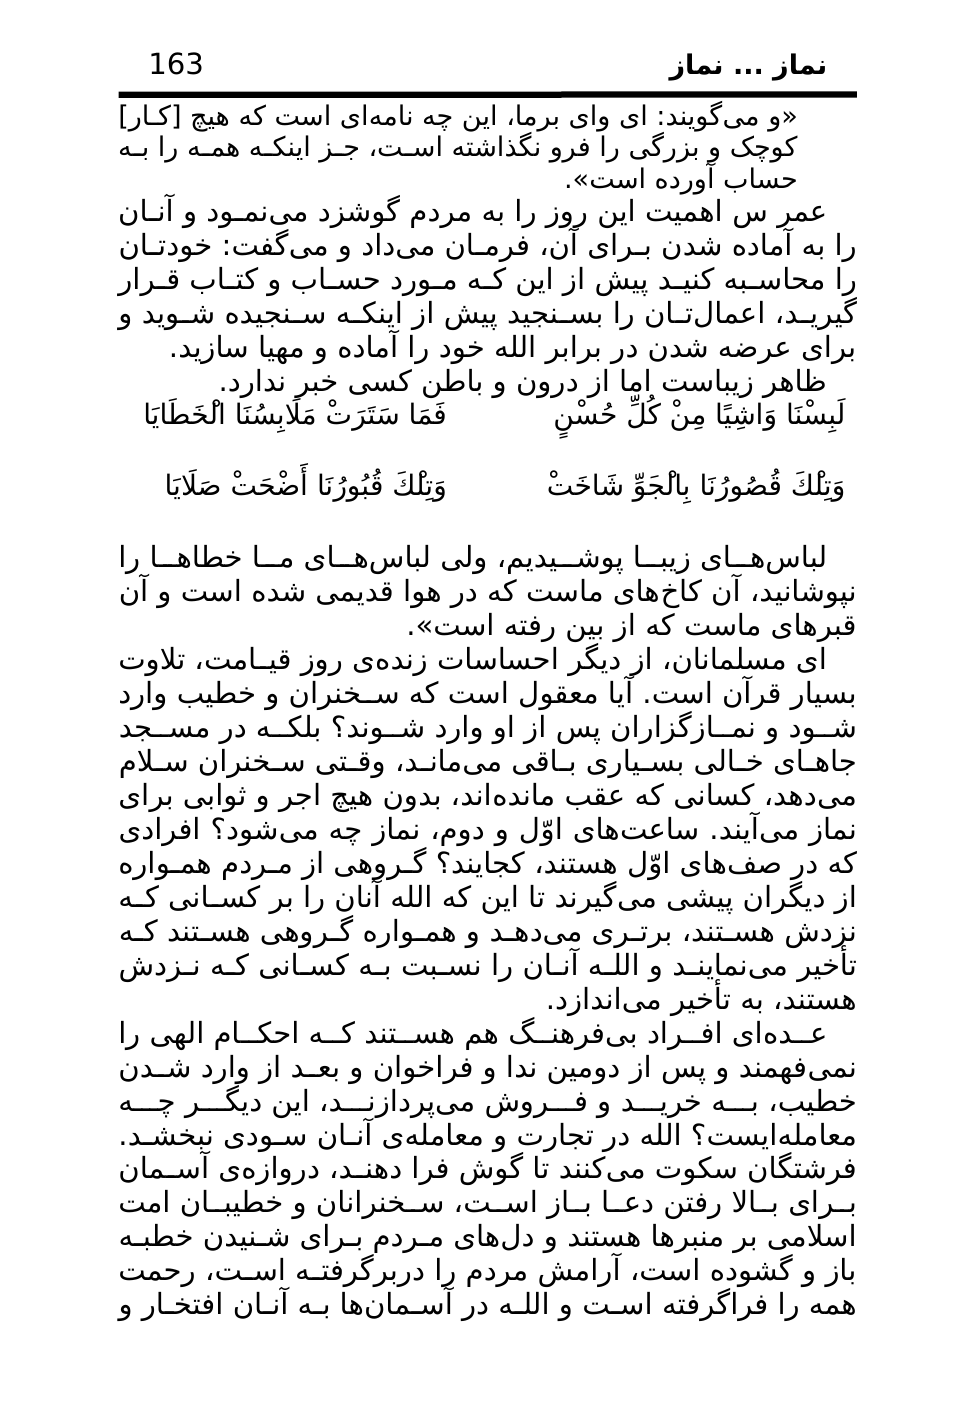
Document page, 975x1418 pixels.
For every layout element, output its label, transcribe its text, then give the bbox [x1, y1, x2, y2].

text لباس‌های زیبا پوشیدیم، ولی لباس‌های ما خطاها را نپوشانید، آن کاخ‌های ماست که در هوا قدیمی شده است و آن قبرهای ماست که از بین رفته است». [118, 541, 857, 642]
text عمر س اهمیت این روز را به مردم گوشزد می‌نمود و آنان را به آماده شدن برای آن، فرمان می‌داد و می‌گفت: خودتان را محاسبه کنید پیش از این که مورد حساب و کتاب قرار گیرید، اعمال‌تان را بسنجید پیش از اینکه سنجیده شوید و برای عرضه شدن در برابر الله خود را آماده و مهیا سازید. [118, 195, 857, 364]
text ای مسلمانان، از دیگر احساسات زنده‌ی روز قیامت، تلاوت بسیار قرآن است. آیا معقول است که سخنران و خطیب وارد شود و نمازگزاران پس از او وارد شوند؟ بلکه در مسجد جاهای خالی بسیاری باقی می‌ماند، وقتی سخنران سلام می‌دهد، کسانی که عقب مانده‌اند، بدون هیچ اجر و ثوابی برای نماز می‌آیند. ساعت‌های اوّل و دوم، نماز چه می‌شود؟ افرادی که در صف‌های اوّل هستند، کجایند؟ گروهی از مردم همواره از دیگران پیشی می‌گیرند تا این که الله آنان را بر کسانی که نزدش هستند، برتری می‌دهد و همواره گروهی هستند که تأخیر می‌نمایند و الله آنان را نسبت به کسانی که نزدش هستند، به تأخیر می‌اندازد. [118, 642, 857, 1016]
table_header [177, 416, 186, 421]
text «و می‌گویند: ای وای برما، این چه نامه‌ای است که هیچ [کار] کوچک و بزرگی را فرو نگذاشته است، جز اینکه همه را به حساب آورده است». [118, 100, 798, 195]
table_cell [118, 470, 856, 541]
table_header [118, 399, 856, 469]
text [118, 1016, 857, 1322]
text ظاهر زیباست اما از درون و باطن کسی خبر ندارد. [118, 364, 857, 398]
